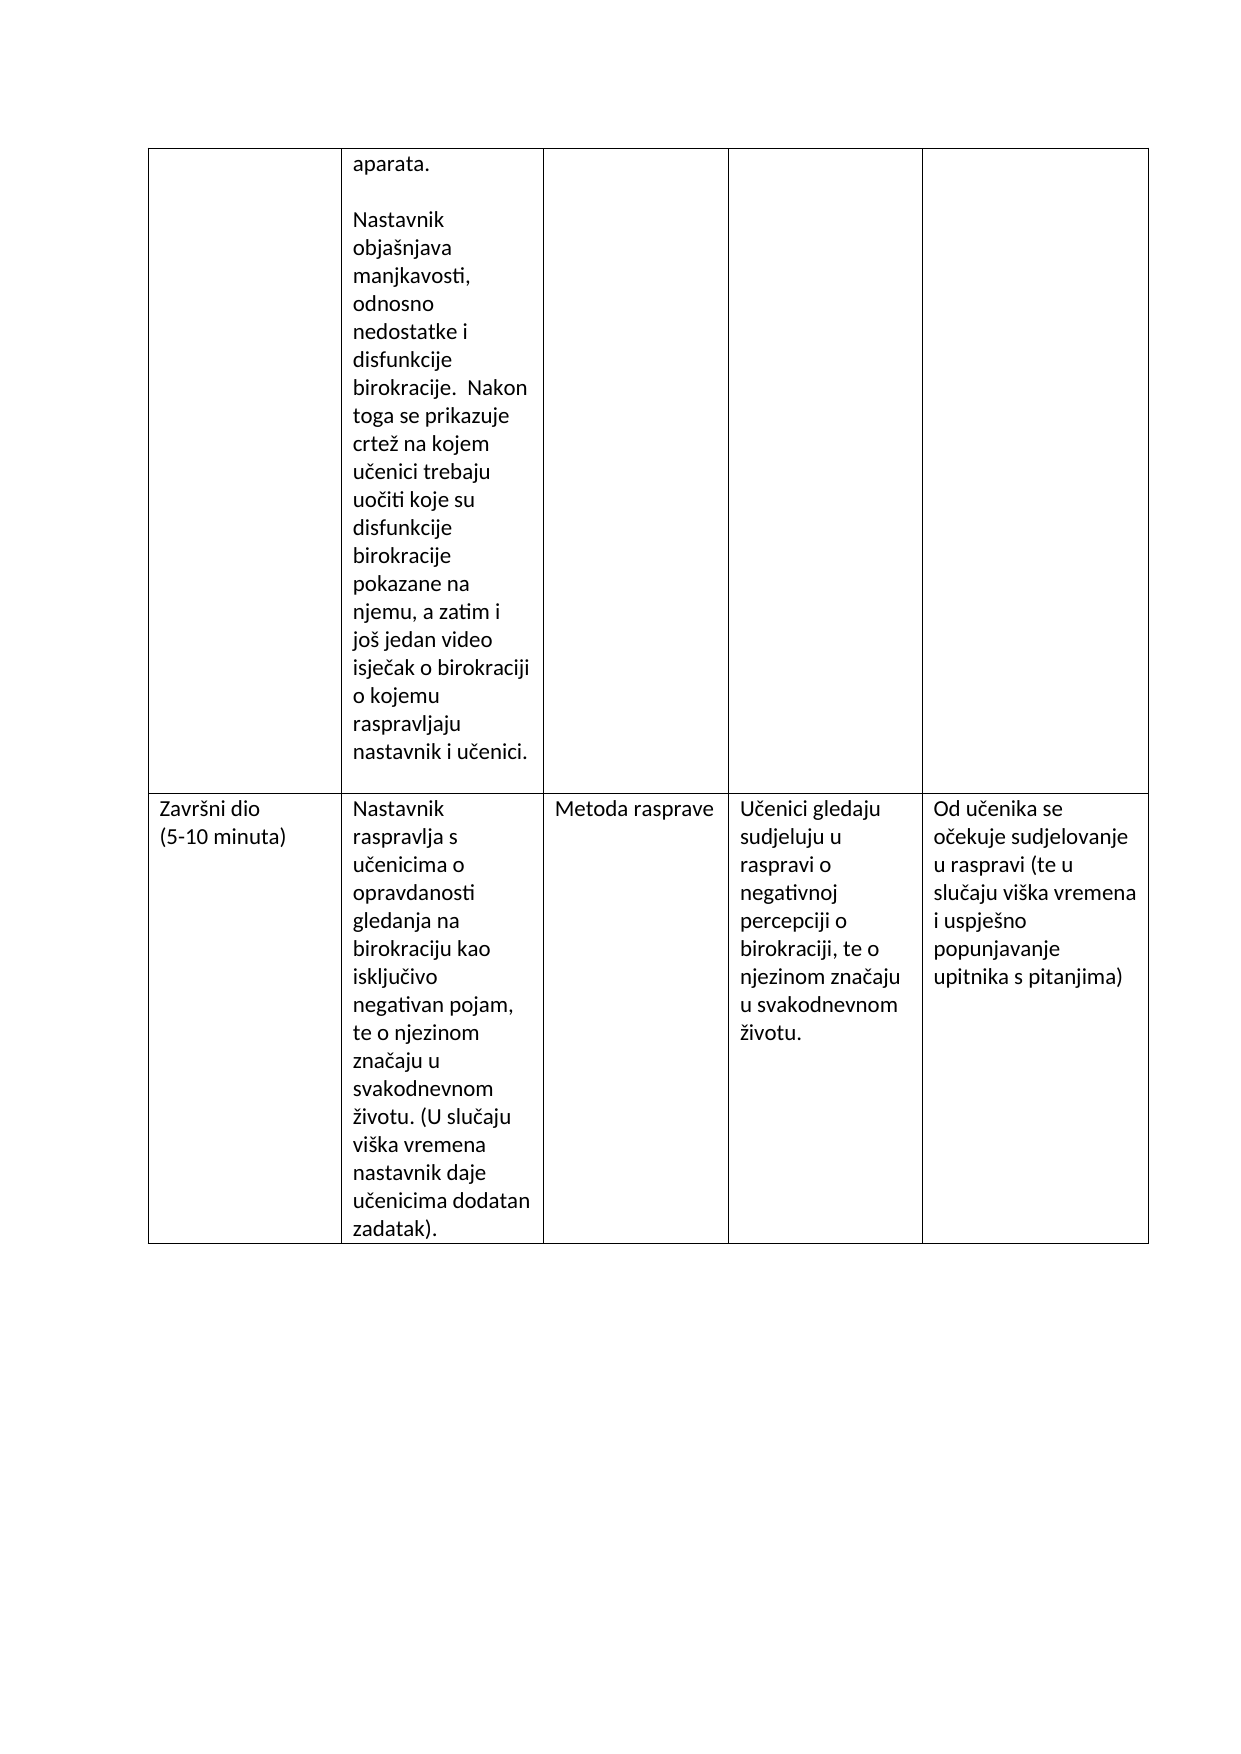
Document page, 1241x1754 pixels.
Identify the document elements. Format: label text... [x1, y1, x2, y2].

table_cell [729, 149, 922, 793]
table_cell Završni dio (5-10 minuta) [149, 794, 341, 1242]
table_cell Nastavnik raspravlja s učenicima o opravdanosti gledanja na birokraciju kao isključivo negativan pojam, te o njezinom značaju u svakodnevnom životu. (U slučaju viška vremena nastavnik daje učenicima dodatan zadatak). [342, 794, 543, 1242]
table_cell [149, 149, 341, 793]
table_cell Od učenika se očekuje sudjelovanje u raspravi (te u slučaju viška vremena i uspješno popunjavanje upitnika s pitanjima) [923, 794, 1148, 1242]
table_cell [544, 149, 728, 793]
table_cell Učenici gledaju sudjeluju u raspravi o negativnoj percepciji o birokraciji, te o njezinom značaju u svakodnevnom životu. [729, 794, 922, 1242]
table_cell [923, 149, 1148, 793]
table_cell Metoda rasprave [544, 794, 728, 1242]
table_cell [342, 149, 543, 793]
